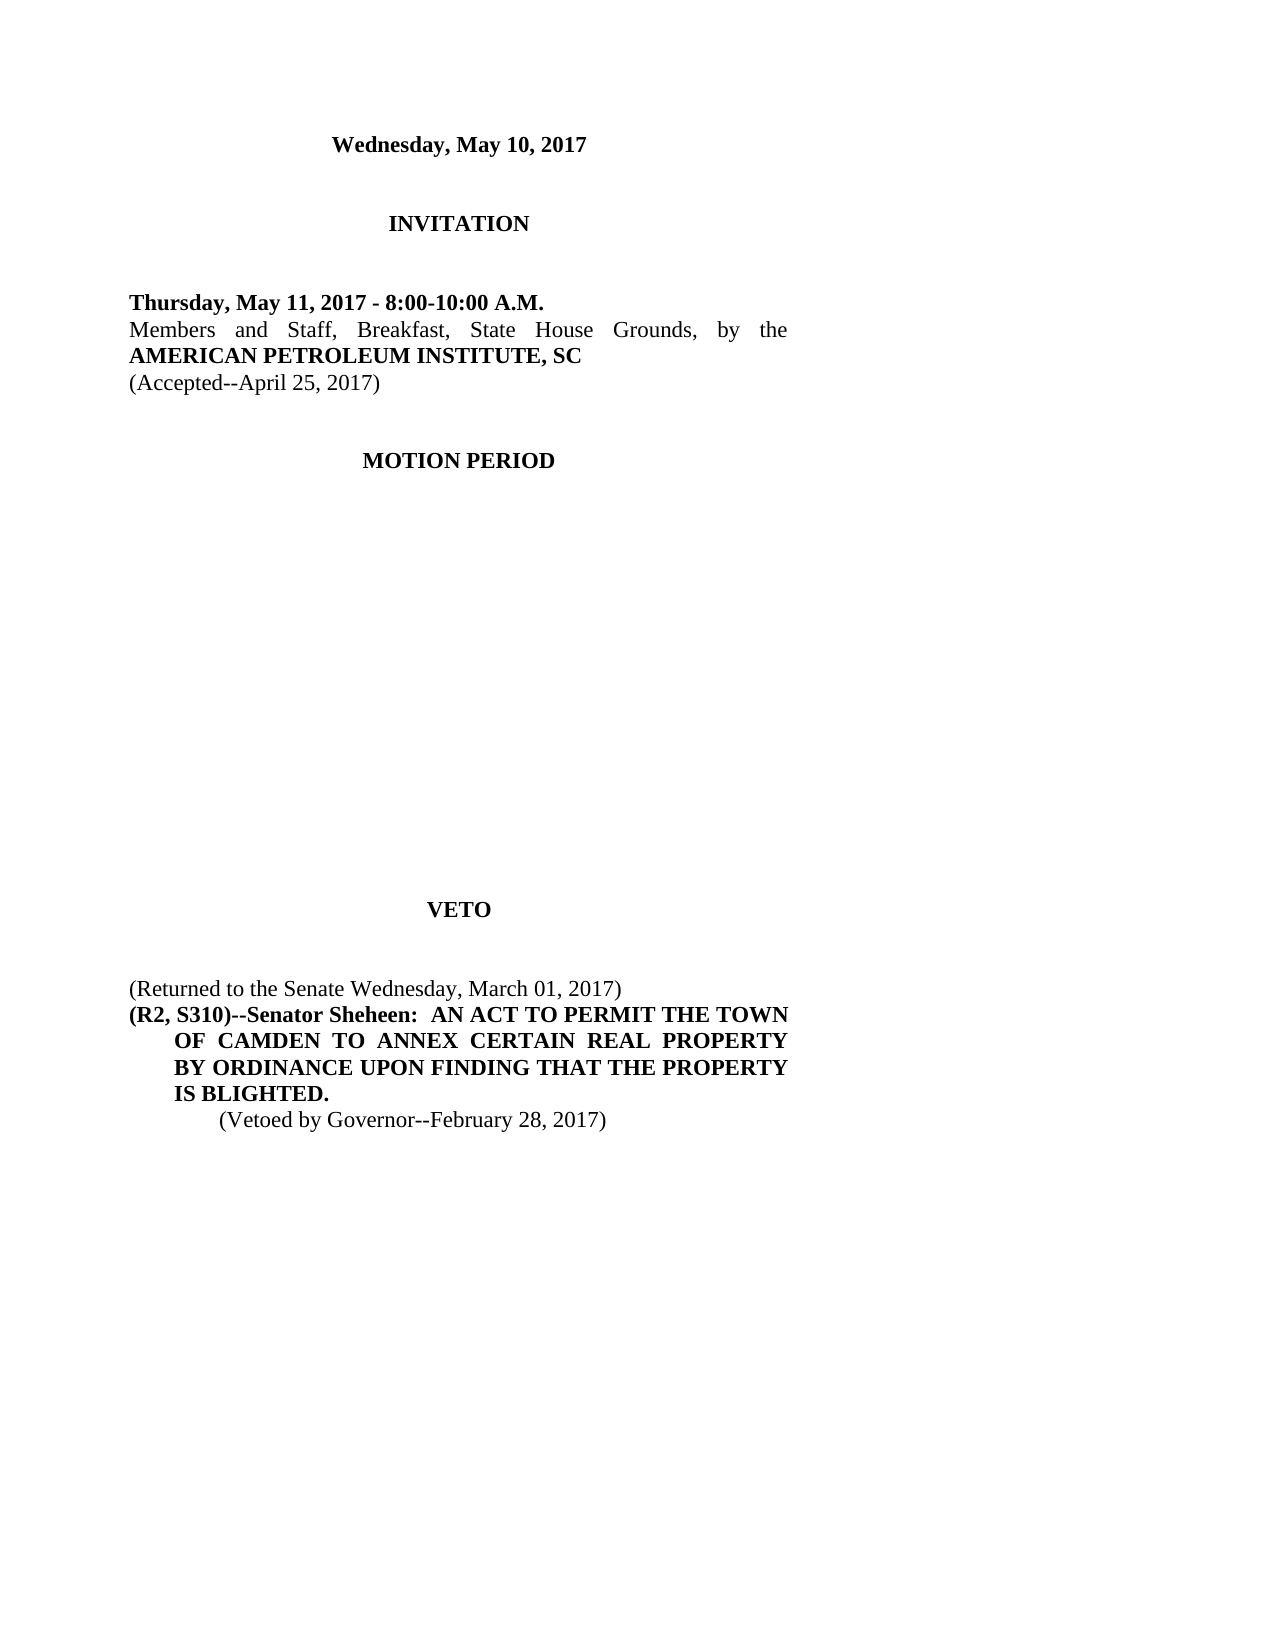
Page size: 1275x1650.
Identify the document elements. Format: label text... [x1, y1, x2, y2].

subtitle INVITATION [129, 210, 789, 237]
text Wednesday, May 10, 2017 [129, 131, 789, 158]
text Members and Staff, Breakfast, State House Grounds, by the AMERICAN PETROLEUM INSTITUTE, SC [129, 316, 789, 368]
text Thursday, May 11, 2017 - 8:00-10:00 A.M. [129, 289, 789, 316]
text (Accepted--April 25, 2017) [129, 368, 789, 395]
title (R2, S310)--Senator Sheheen: AN ACT TO PERMIT THE TOWN OF CAMDEN TO ANNEX CERTAIN REAL PROPERTY BY ORDINANCE UPON FINDING THAT THE PROPERTY IS BLIGHTED. [129, 1001, 789, 1106]
subtitle VETO [129, 896, 789, 922]
text (Returned to the Senate Wednesday, March 01, 2017) [129, 975, 789, 1001]
text (Vetoed by Governor--February 28, 2017) [219, 1106, 789, 1133]
subtitle MOTION PERIOD [129, 448, 789, 474]
